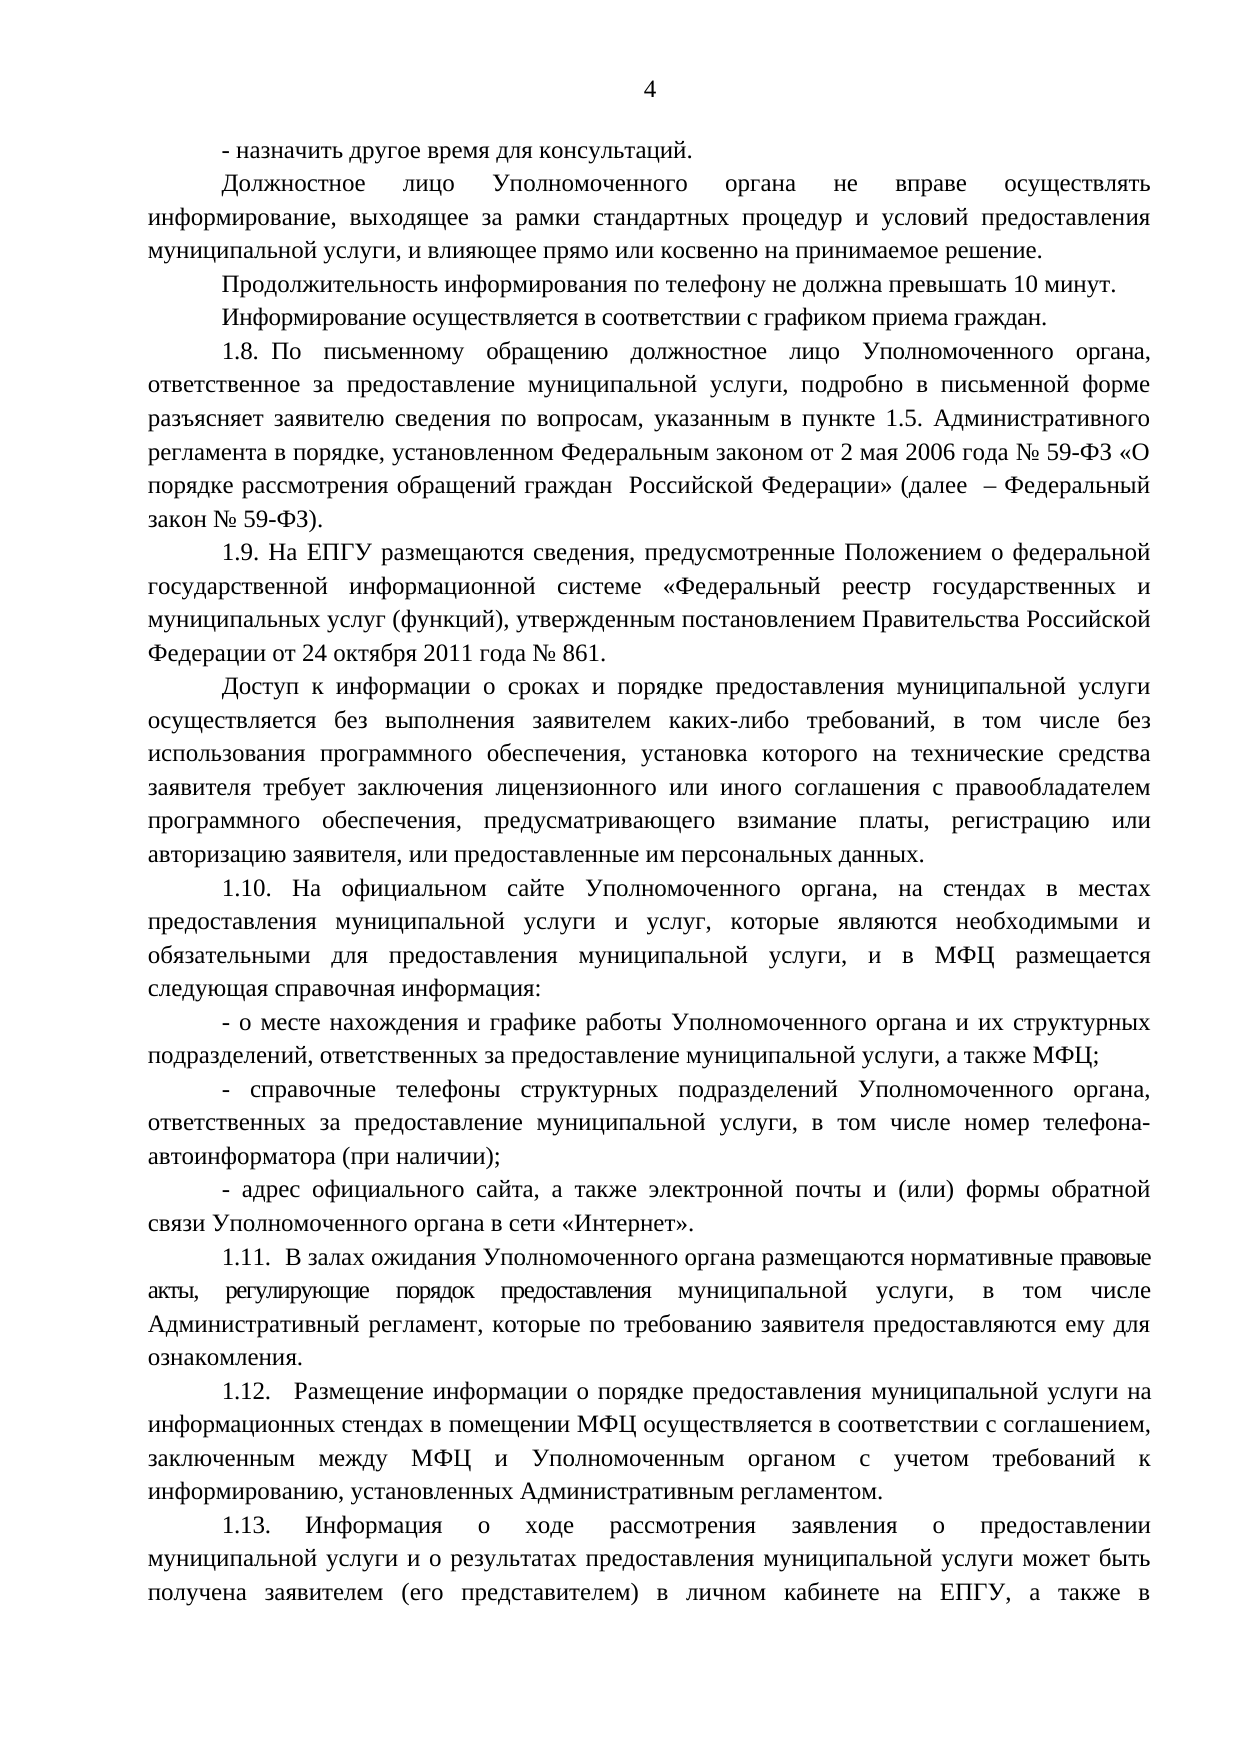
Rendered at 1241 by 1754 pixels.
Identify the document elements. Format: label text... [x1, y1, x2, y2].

text Продолжительность информирования по телефону не должна превышать 10 минут. [148, 266, 1152, 299]
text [148, 1507, 1152, 1607]
text - назначить другое время для консультаций. [148, 131, 1152, 165]
text Должностное лицо Уполномоченного органа не вправе осуществлять информирование, выходящее за рамки стандартных процедур и условий предоставления муниципальной услуги, и влияющее прямо или косвенно на принимаемое решение. [148, 165, 1152, 266]
text 1.11. В залах ожидания Уполномоченного органа размещаются нормативные правовые акты, регулирующие порядок предоставления муниципальной услуги, в том числе Административный регламент, которые по требованию заявителя предоставляются ему для ознакомления. [148, 1238, 1152, 1372]
text - адрес официального сайта, а также электронной почты и (или) формы обратной связи Уполномоченного органа в сети «Интернет». [148, 1171, 1152, 1238]
text 1.10. На официальном сайте Уполномоченного органа, на стендах в местах предоставления муниципальной услуги и услуг, которые являются необходимыми и обязательными для предоставления муниципальной услуги, и в МФЦ размещается следующая справочная информация: [148, 869, 1152, 1003]
text 1.9. На ЕПГУ размещаются сведения, предусмотренные Положением о федеральной государственной информационной системе «Федеральный реестр государственных и муниципальных услуг (функций), утвержденным постановлением Правительства Российской Федерации от 24 октября 2011 года № 861. [148, 534, 1152, 668]
text Информирование осуществляется в соответствии с графиком приема граждан. [148, 299, 1152, 333]
text - о месте нахождения и графике работы Уполномоченного органа и их структурных подразделений, ответственных за предоставление муниципальной услуги, а также МФЦ; [148, 1003, 1152, 1071]
text - справочные телефоны структурных подразделений Уполномоченного органа, ответственных за предоставление муниципальной услуги, в том числе номер телефона-автоинформатора (при наличии); [148, 1071, 1152, 1171]
text Доступ к информации о сроках и порядке предоставления муниципальной услуги осуществляется без выполнения заявителем каких-либо требований, в том числе без использования программного обеспечения, установка которого на технические средства заявителя требует заключения лицензионного или иного соглашения с правообладателем программного обеспечения, предусматривающего взимание платы, регистрацию или авторизацию заявителя, или предоставленные им персональных данных. [148, 668, 1152, 869]
text 1.12. Размещение информации о порядке предоставления муниципальной услуги на информационных стендах в помещении МФЦ осуществляется в соответствии с соглашением, заключенным между МФЦ и Уполномоченным органом с учетом требований к информированию, установленных Административным регламентом. [148, 1372, 1152, 1507]
text 1.8. По письменному обращению должностное лицо Уполномоченного органа, ответственное за предоставление муниципальной услуги, подробно в письменной форме разъясняет заявителю сведения по вопросам, указанным в пункте 1.5. Административного регламента в порядке, установленном Федеральным законом от 2 мая 2006 года № 59-ФЗ «О порядке рассмотрения обращений граждан Российской Федерации» (далее – Федеральный закон № 59-ФЗ). [148, 333, 1152, 534]
